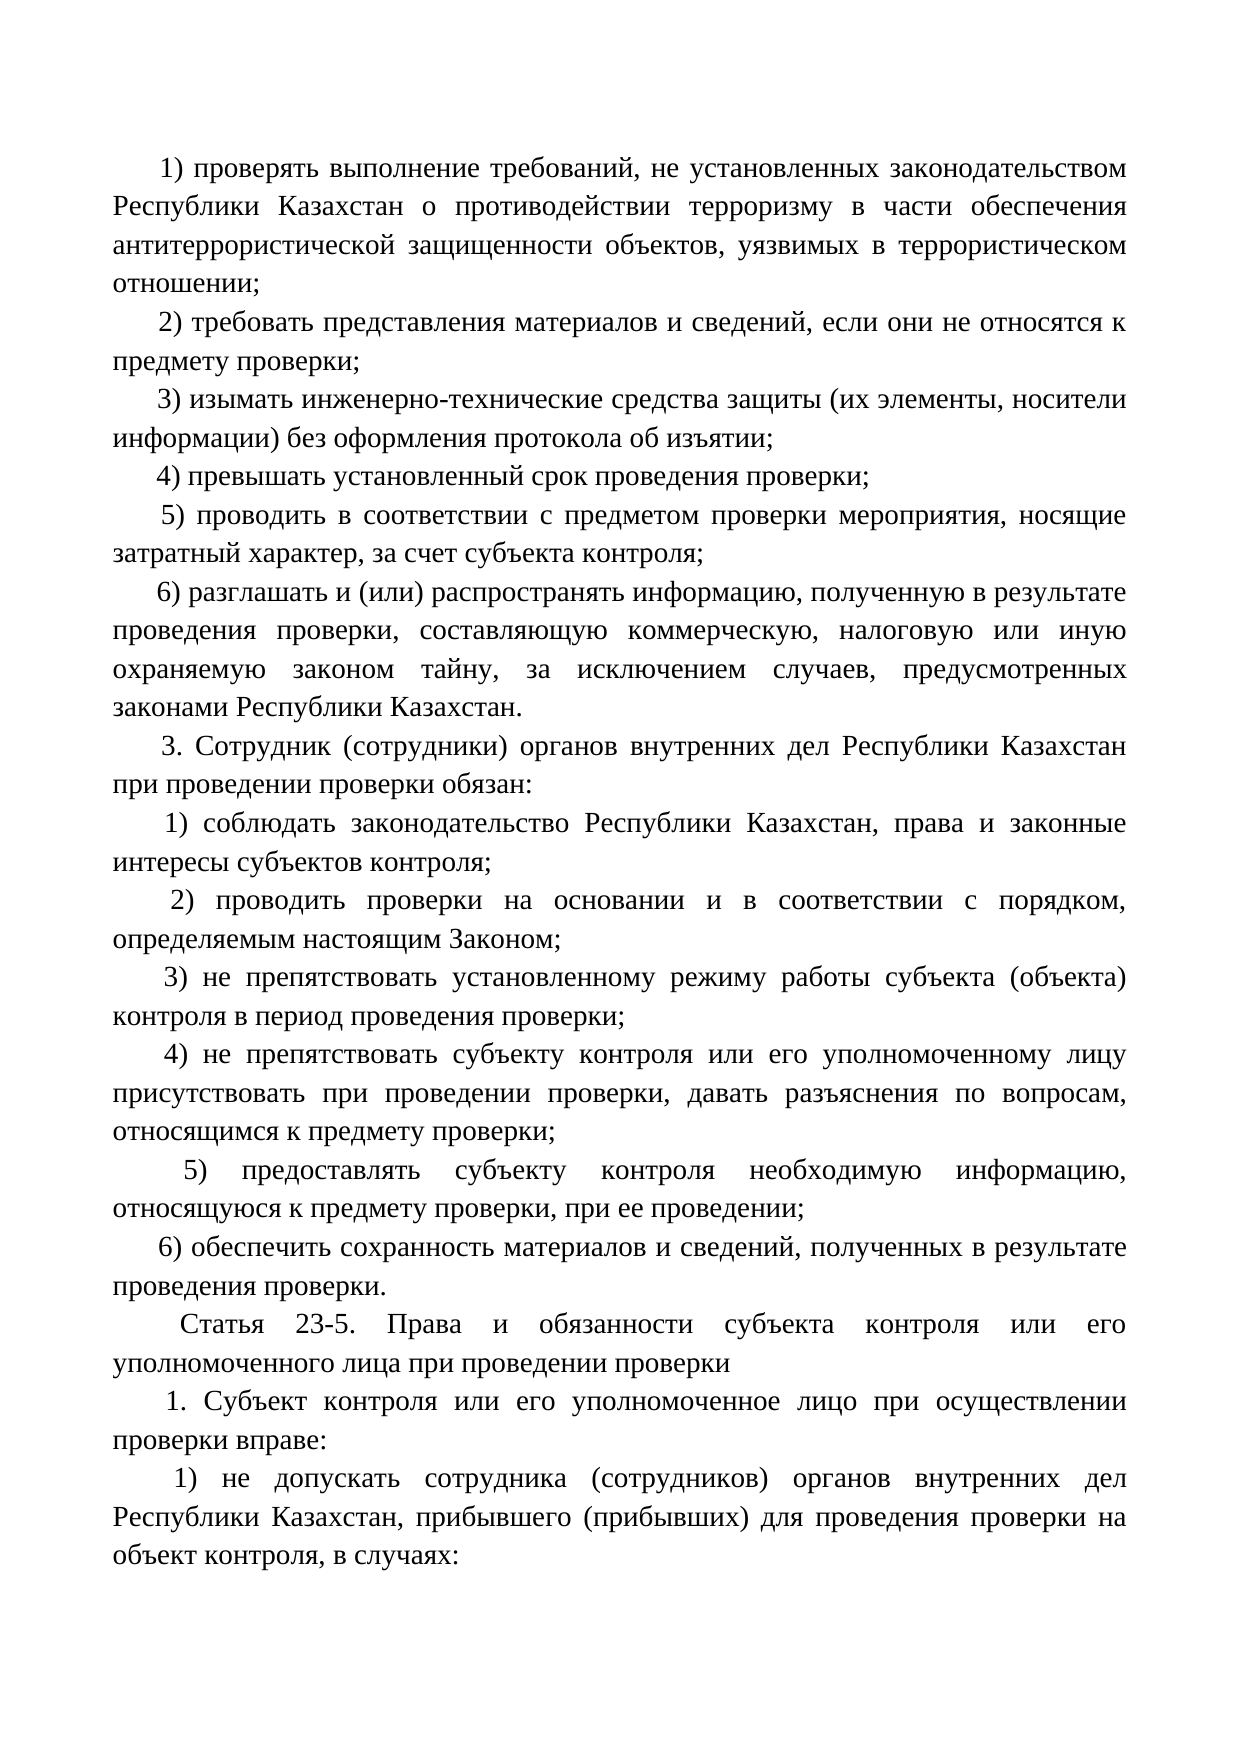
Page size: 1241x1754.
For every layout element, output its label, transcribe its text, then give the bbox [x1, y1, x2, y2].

text 2) проводить проверки на основании и в соответствии с порядком, определяемым настоящим Законом; [112, 882, 1128, 954]
text 1. Субъект контроля или его уполномоченное лицо при осуществлении проверки вправе: [112, 1383, 1128, 1455]
text 1) не допускать сотрудника (сотрудников) органов внутренних дел Республики Казахстан, прибывшего (прибывших) для проведения проверки на объект контроля, в случаях: [112, 1460, 1128, 1571]
text 2) требовать представления материалов и сведений, если они не относятся к предмету проверки; [112, 304, 1128, 376]
text 1) проверять выполнение требований, не установленных законодательством Республики Казахстан о противодействии терроризму в части обеспечения антитеррористической защищенности объектов, уязвимых в террористическом отношении; [112, 150, 1128, 299]
text 4) превышать установленный срок проведения проверки; [112, 458, 1128, 492]
text 4) не препятствовать субъекту контроля или его уполномоченному лицу присутствовать при проведении проверки, давать разъяснения по вопросам, относящимся к предмету проверки; [112, 1036, 1128, 1147]
text 3. Сотрудник (сотрудники) органов внутренних дел Республики Казахстан при проведении проверки обязан: [112, 728, 1128, 800]
text 6) разглашать и (или) распространять информацию, полученную в результате проведения проверки, составляющую коммерческую, налоговую или иную охраняемую законом тайну, за исключением случаев, предусмотренных законами Республики Казахстан. [112, 574, 1128, 723]
text 1) соблюдать законодательство Республики Казахстан, права и законные интересы субъектов контроля; [112, 805, 1128, 877]
text 5) предоставлять субъекту контроля необходимую информацию, относящуюся к предмету проверки, при ее проведении; [112, 1152, 1128, 1224]
text 5) проводить в соответствии с предметом проверки мероприятия, носящие затратный характер, за счет субъекта контроля; [112, 497, 1128, 569]
text 3) изымать инженерно-технические средства защиты (их элементы, носители информации) без оформления протокола об изъятии; [112, 381, 1128, 453]
text 6) обеспечить сохранность материалов и сведений, полученных в результате проведения проверки. [112, 1229, 1128, 1301]
text 3) не препятствовать установленному режиму работы субъекта (объекта) контроля в период проведения проверки; [112, 959, 1128, 1031]
text Статья 23-5. Права и обязанности субъекта контроля или его уполномоченного лица при проведении проверки [112, 1306, 1128, 1378]
